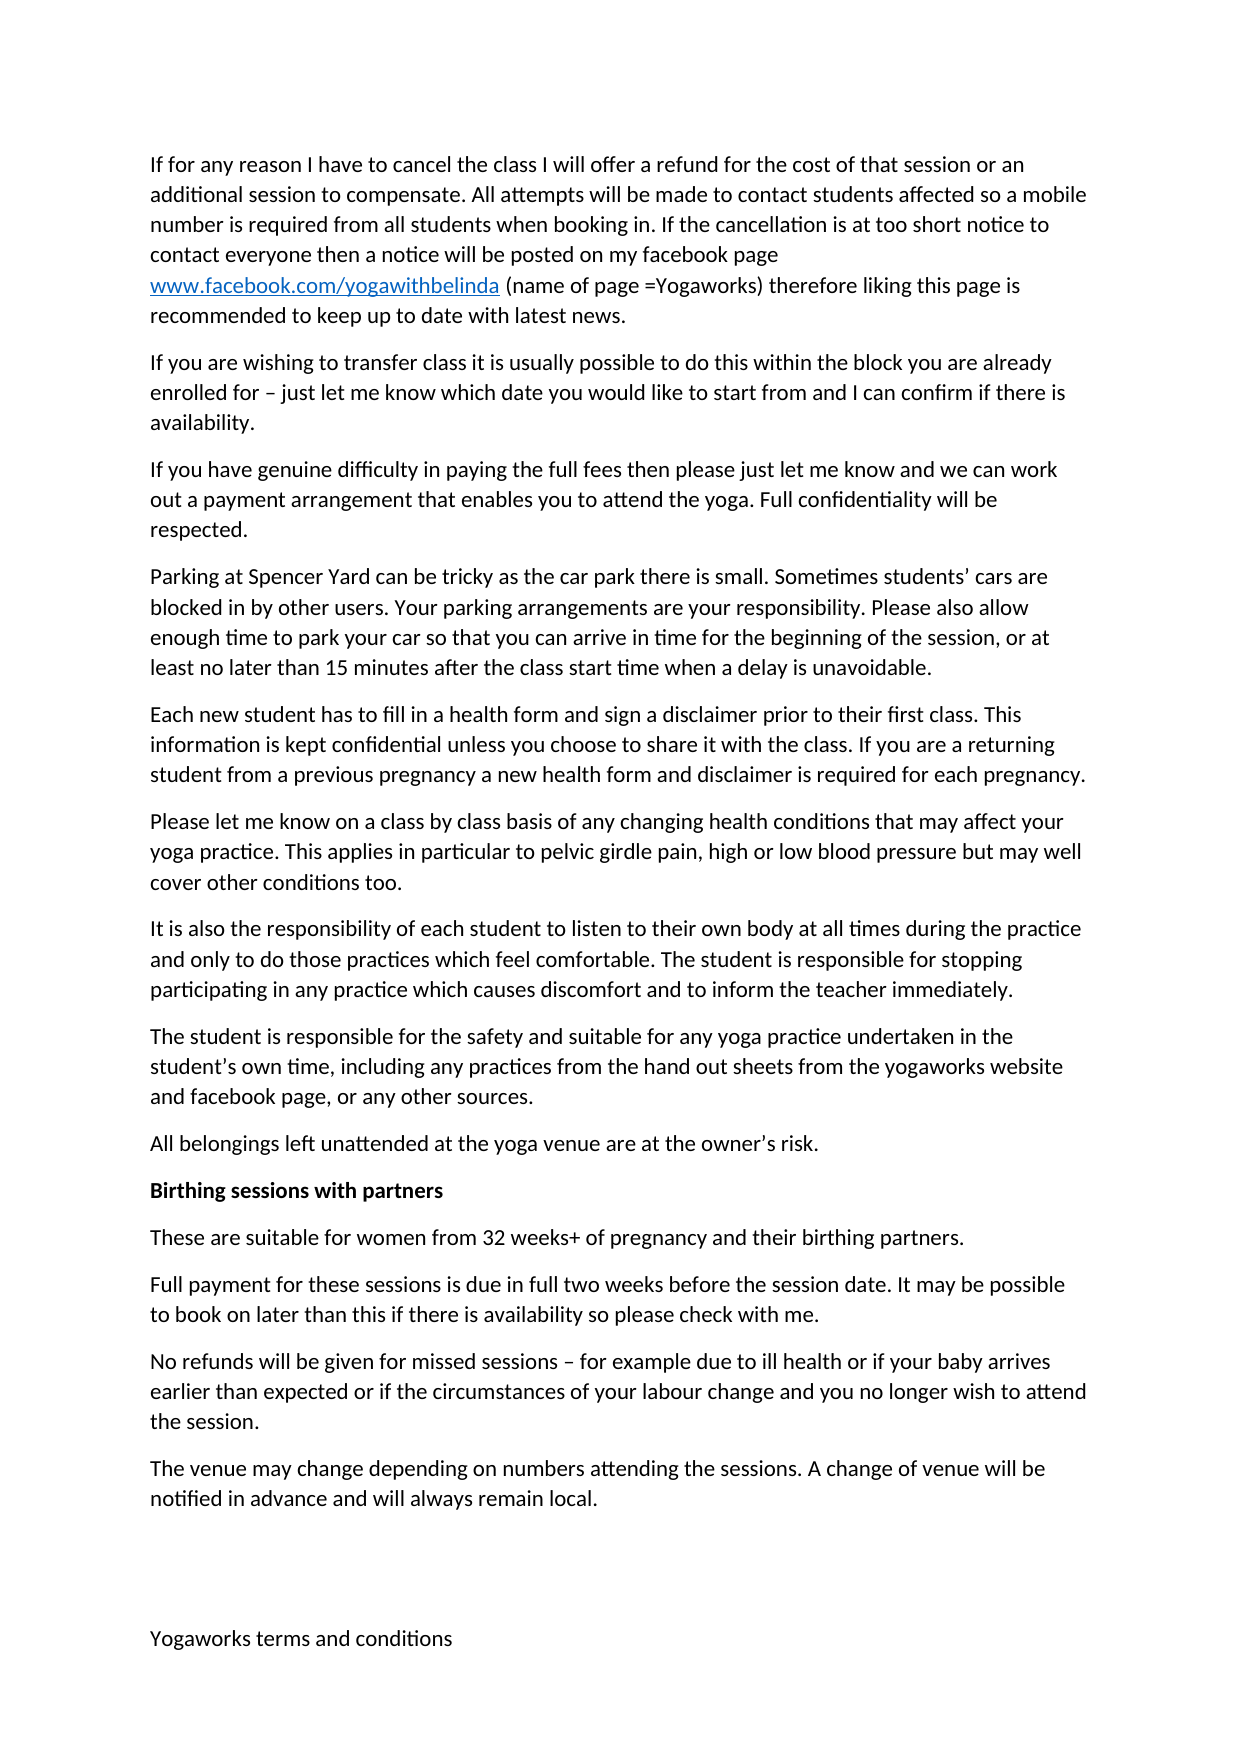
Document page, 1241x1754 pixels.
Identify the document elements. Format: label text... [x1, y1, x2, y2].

text If you are wishing to transfer class it is usually possible to do this within the block you are already enrolled for – just let me know which date you would like to start from and I can confirm if there is availability. [150, 348, 1090, 436]
text Birthing sessions with partners [150, 1176, 1090, 1204]
text Please let me know on a class by class basis of any changing health conditions that may affect your yoga practice. This applies in particular to pelvic girdle pain, high or low blood pressure but may well cover other conditions too. [150, 807, 1090, 896]
text Parking at Spencer Yard can be tricky as the car park there is small. Sometimes students’ cars are blocked in by other users. Your parking arrangements are your responsibility. Please also allow enough time to park your car so that you can arrive in time for the beginning of the session, or at least no later than 15 minutes after the class start time when a delay is unavoidable. [150, 562, 1090, 681]
text If you have genuine difficulty in paying the full fees then please just let me know and we can work out a payment arrangement that enables you to attend the yoga. Full confidentiality will be respected. [150, 455, 1090, 544]
text If for any reason I have to cancel the class I will offer a refund for the cost of that session or an additional session to compensate. All attempts will be made to contact students affected so a mobile number is required from all students when booking in. If the cancellation is at too short notice to contact everyone then a notice will be posted on my facebook page www.facebook.com/yogawithbelinda (name of page =Yogaworks) therefore liking this page is recommended to keep up to date with latest news. [150, 150, 1090, 329]
text The venue may change depending on numbers attending the sessions. A change of venue will be notified in advance and will always remain local. [150, 1454, 1090, 1512]
text These are suitable for women from 32 weeks+ of pregnancy and their birthing partners. [150, 1223, 1090, 1251]
text No refunds will be given for missed sessions – for example due to ill health or if your baby arrives earlier than expected or if the circumstances of your labour change and you no longer wish to attend the session. [150, 1347, 1090, 1435]
text Each new student has to fill in a health form and sign a disclaimer prior to their first class. This information is kept confidential unless you choose to share it with the class. If you are a returning student from a previous pregnancy a new health form and disclaimer is required for each pregnancy. [150, 700, 1090, 788]
text It is also the responsibility of each student to listen to their own body at all times during the practice and only to do those practices which feel comfortable. The student is responsible for stopping participating in any practice which causes discomfort and to inform the teacher immediately. [150, 914, 1090, 1003]
text Full payment for these sessions is due in full two weeks before the session date. It may be possible to book on later than this if there is availability so please check with me. [150, 1270, 1090, 1328]
text All belongings left unattended at the yoga venue are at the owner’s risk. [150, 1129, 1090, 1157]
text The student is responsible for the safety and suitable for any yoga practice undertaken in the student’s own time, including any practices from the hand out sheets from the yogaworks website and facebook page, or any other sources. [150, 1022, 1090, 1110]
